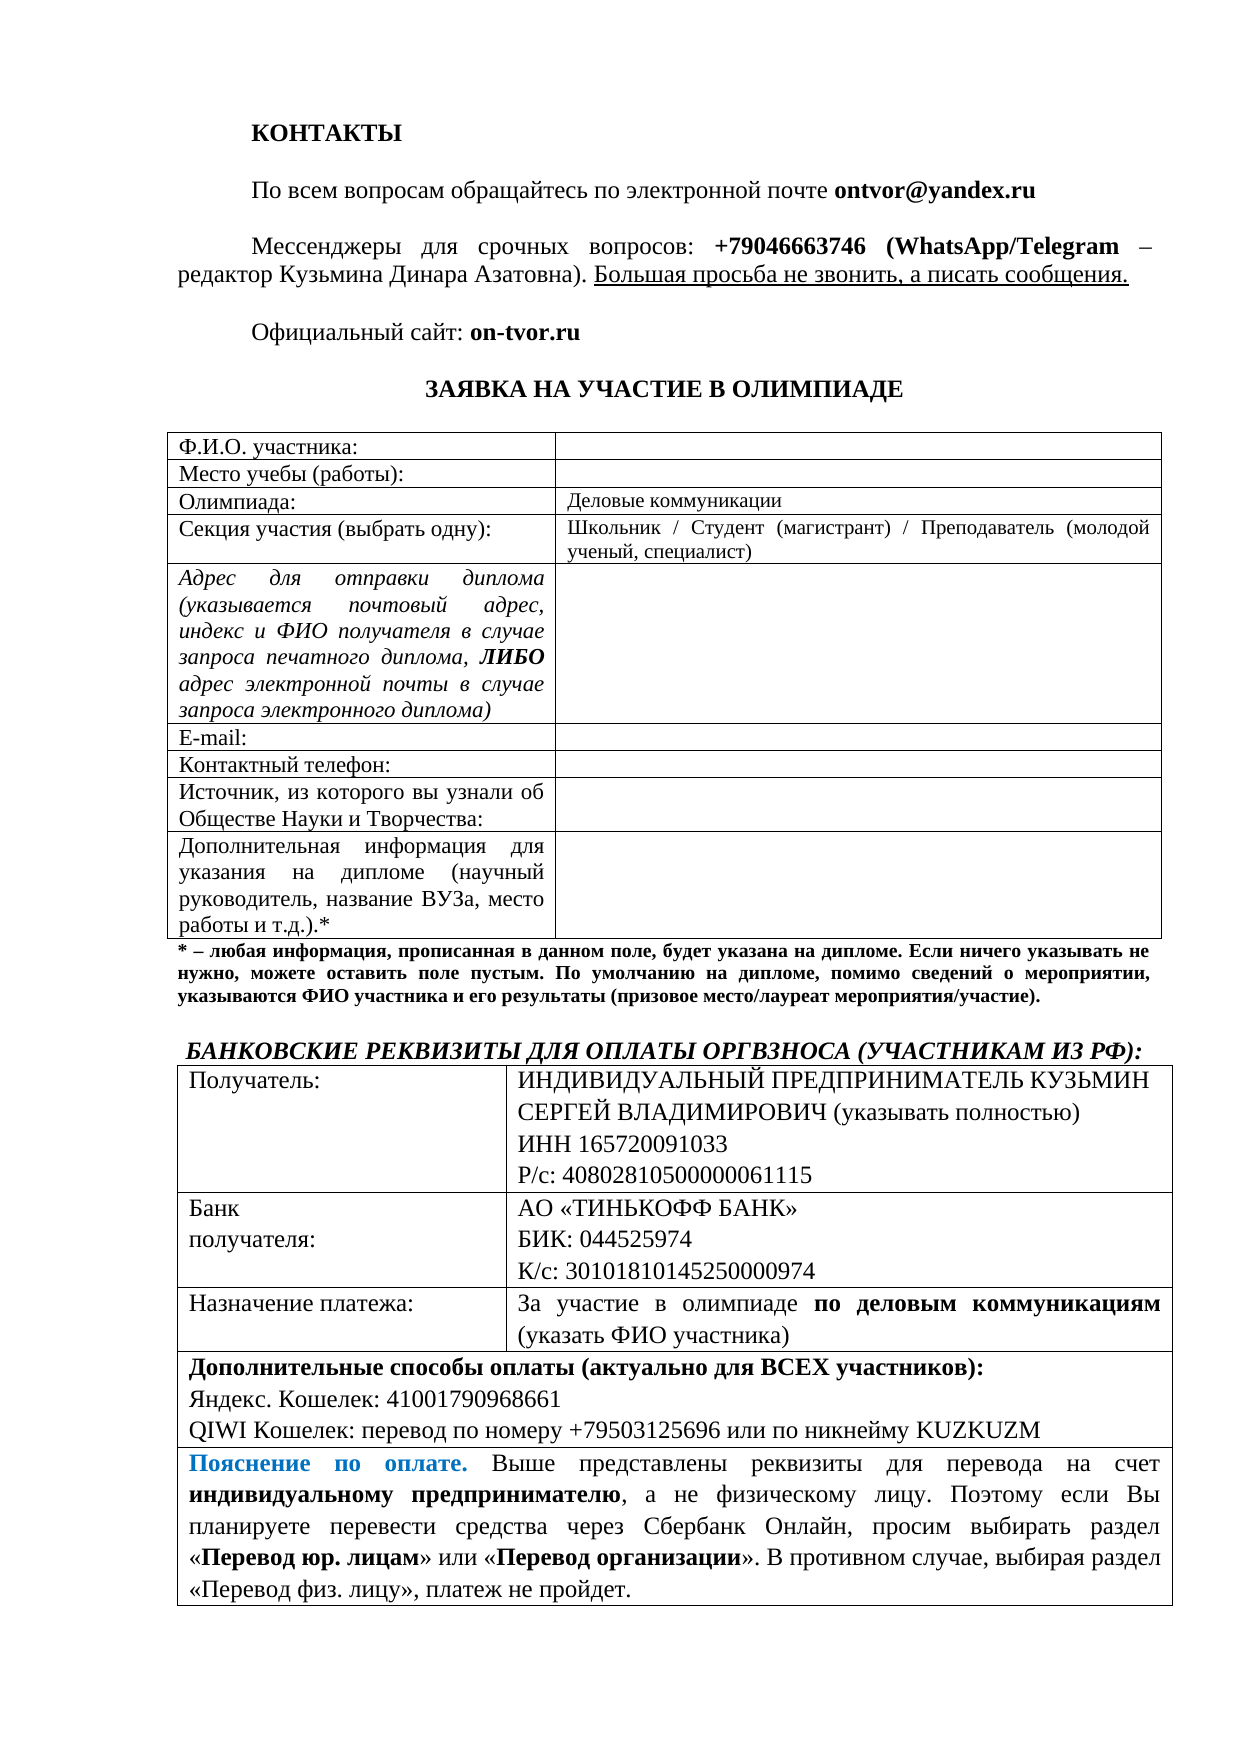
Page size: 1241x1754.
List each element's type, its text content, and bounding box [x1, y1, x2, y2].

text * – любая информация, прописанная в данном поле, будет указана на дипломе. Если ничего указывать не нужно, можете оставить поле пустым. По умолчанию на дипломе, помимо сведений о мероприятии, указываются ФИО участника и его результаты (призовое место/лауреат мероприятия/участие). [177, 939, 1152, 1007]
text ЗАЯВКА НА УЧАСТИЕ В ОЛИМПИАДЕ [177, 374, 1152, 403]
table_header Получатель: [178, 1066, 506, 1192]
table_cell Деловые коммуникации [556, 488, 1161, 514]
table_cell Дополнительные способы оплаты (актуально для ВСЕХ участников): Яндекс. Кошелек: 41001790968661 QIWI Кошелек: перевод по номеру +79503125696 или по никнейму KUZKUZM [178, 1352, 1172, 1447]
table_cell Место учебы (работы): [168, 460, 555, 487]
table_cell [556, 751, 1161, 777]
table_cell Источник, из которого вы узнали об Обществе Науки и Творчества: [168, 778, 555, 831]
table_cell [556, 564, 1161, 722]
table_header Ф.И.О. участника: [168, 433, 555, 459]
table_cell Пояснение по оплате. Выше представлены реквизиты для перевода на счет индивидуальному предпринимателю, а не физическому лицу. Поэтому если Вы планируете перевести средства через Сбербанк Онлайн, просим выбирать раздел «Перевод юр. лицам» или «Перевод организации». В противном случае, выбирая раздел «Перевод физ. лицу», платеж не пройдет. [178, 1448, 1172, 1605]
table_cell Назначение платежа: [178, 1288, 506, 1351]
table_cell За участие в олимпиаде по деловым коммуникациям (указать ФИО участника) [507, 1288, 1172, 1351]
table_cell АО «ТИНЬКОФФ БАНК» БИК: 044525974 К/с: 30101810145250000974 [507, 1193, 1172, 1287]
text Официальный сайт: on-tvor.ru [177, 317, 1152, 346]
table_cell [556, 832, 1161, 937]
table_cell Адрес для отправки диплома (указывается почтовый адрес, индекс и ФИО получателя в случае запроса печатного диплома, ЛИБО адрес электронной почты в случае запроса электронного диплома) [168, 564, 555, 722]
table_cell [556, 778, 1161, 831]
text КОНТАКТЫ [177, 118, 1152, 147]
text Мессенджеры для срочных вопросов: +79046663746 (WhatsApp/Telegram – редактор Кузьмина Динара Азатовна). Большая просьба не звонить, а писать сообщения. [177, 231, 1152, 288]
table_cell Секция участия (выбрать одну): [168, 515, 555, 563]
table_cell Контактный телефон: [168, 751, 555, 777]
table_cell E-mail: [168, 724, 555, 750]
table_cell Школьник / Студент (магистрант) / Преподаватель (молодой ученый, специалист) [556, 515, 1161, 563]
table_cell Дополнительная информация для указания на дипломе (научный руководитель, название ВУЗа, место работы и т.д.).* [168, 832, 555, 937]
table_cell Олимпиада: [168, 488, 555, 514]
table_cell Банк получателя: [178, 1193, 506, 1287]
table_header ИНДИВИДУАЛЬНЫЙ ПРЕДПРИНИМАТЕЛЬ КУЗЬМИН СЕРГЕЙ ВЛАДИМИРОВИЧ (указывать полностью) ИНН 165720091033 Р/с: 40802810500000061115 [507, 1066, 1172, 1192]
table_cell [556, 724, 1161, 750]
text По всем вопросам обращайтесь по электронной почте ontvor@yandex.ru [177, 176, 1152, 204]
table_cell [556, 460, 1161, 487]
text БАНКОВСКИЕ РЕКВИЗИТЫ ДЛЯ ОПЛАТЫ ОРГВЗНОСА (УЧАСТНИКАМ ИЗ РФ): [177, 1036, 1152, 1064]
table_header [556, 433, 1161, 459]
